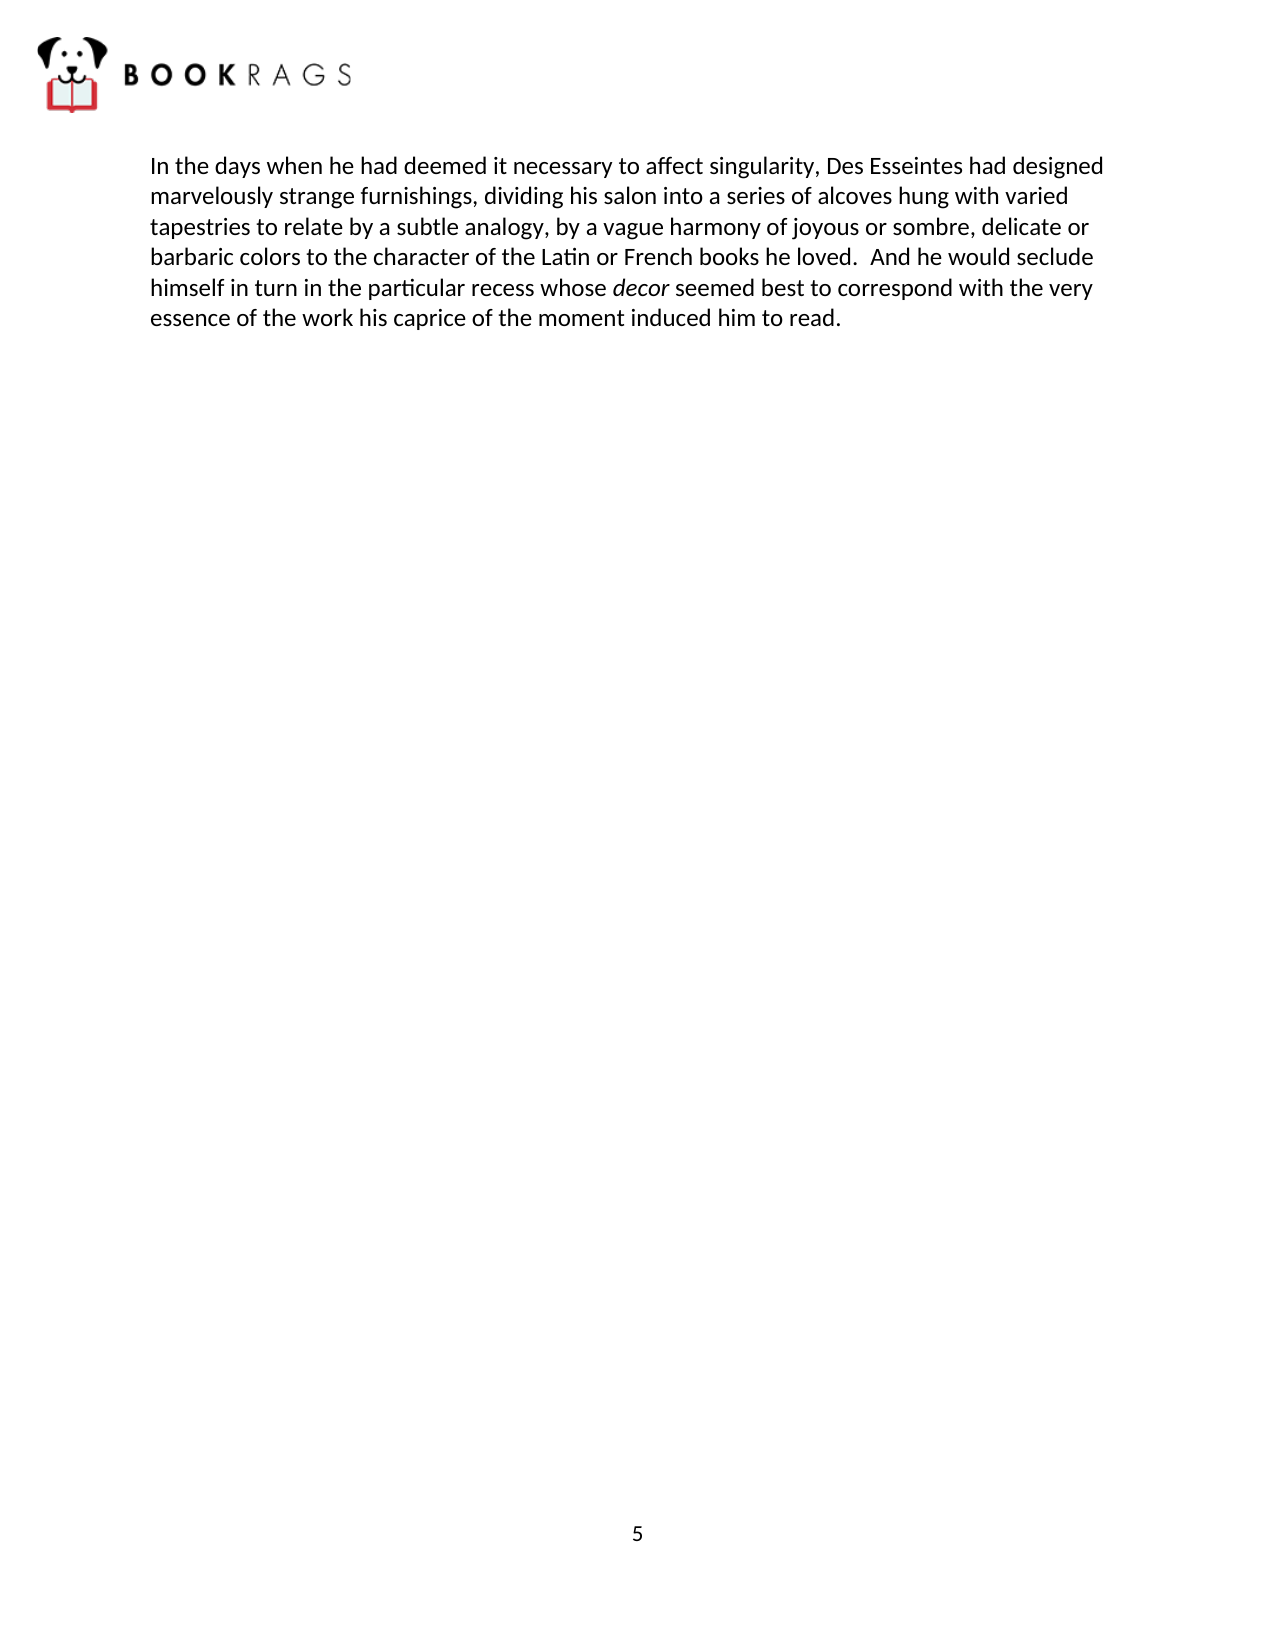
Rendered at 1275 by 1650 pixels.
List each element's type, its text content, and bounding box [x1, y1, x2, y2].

picture [37, 37, 351, 113]
text In the days when he had deemed it necessary to affect singularity, Des Esseintes had designed marvelously strange furnishings, dividing his salon into a series of alcoves hung with varied tapestries to relate by a subtle analogy, by a vague harmony of joyous or sombre, delicate or barbaric colors to the character of the Latin or French books he loved. And he would seclude himself in turn in the particular recess whose decor seemed best to correspond with the very essence of the work his caprice of the moment induced him to read. [150, 150, 1125, 333]
